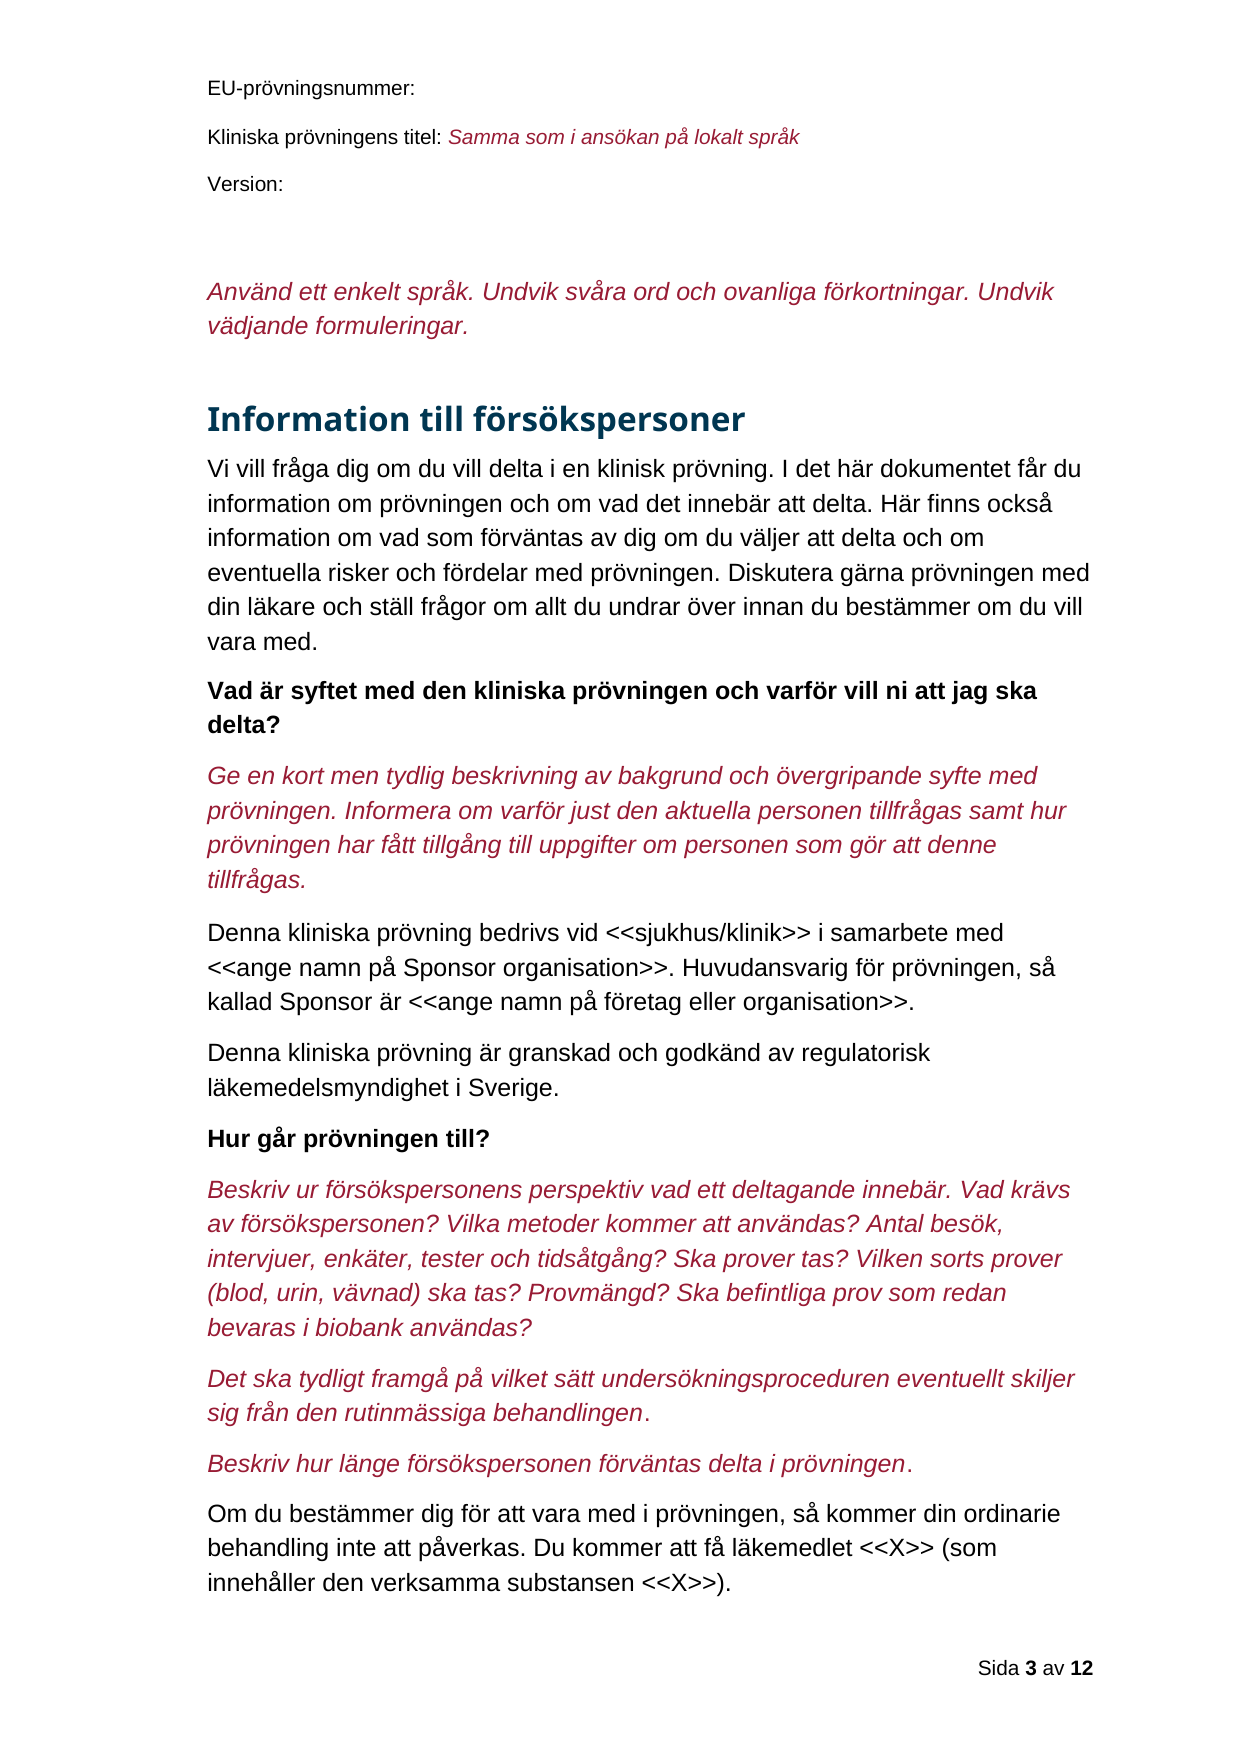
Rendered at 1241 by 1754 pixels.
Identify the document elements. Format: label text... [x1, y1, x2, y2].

text Om du bestämmer dig för att vara med i prövningen, så kommer din ordinarie behandling inte att påverkas. Du kommer att få läkemedlet <<X>> (som innehåller den verksamma substansen <<X>>). [207, 1499, 1093, 1596]
text Denna kliniska prövning bedrivs vid <<sjukhus/klinik>> i samarbete med <<ange namn på Sponsor organisation>>. Huvudansvarig för prövningen, så kallad Sponsor är <<ange namn på företag eller organisation>>. [207, 918, 1093, 1016]
subtitle Information till försökspersoner [207, 396, 1093, 441]
subtitle Vad är syftet med den kliniska prövningen och varför vill ni att jag ska delta? [207, 676, 1093, 739]
text Vi vill fråga dig om du vill delta i en klinisk prövning. I det här dokumentet får du information om prövningen och om vad det innebär att delta. Här finns också information om vad som förväntas av dig om du väljer att delta och om eventuella risker och fördelar med prövningen. Diskutera gärna prövningen med din läkare och ställ frågor om allt du undrar över innan du bestämmer om du vill vara med. [207, 454, 1093, 655]
text Beskriv ur försökspersonens perspektiv vad ett deltagande innebär. Vad krävs av försökspersonen? Vilka metoder kommer att användas? Antal besök, intervjuer, enkäter, tester och tidsåtgång? Ska prover tas? Vilken sorts prover (blod, urin, vävnad) ska tas? Provmängd? Ska befintliga prov som redan bevaras i biobank användas? [207, 1175, 1093, 1342]
text Denna kliniska prövning är granskad och godkänd av regulatorisk läkemedelsmyndighet i Sverige. [207, 1038, 1093, 1101]
text Använd ett enkelt språk. Undvik svåra ord och ovanliga förkortningar. Undvik vädjande formuleringar. [207, 277, 1093, 340]
subtitle Hur går prövningen till? [207, 1124, 1093, 1152]
text Beskriv hur länge försökspersonen förväntas delta i prövningen. [207, 1448, 1093, 1477]
text Det ska tydligt framgå på vilket sätt undersökningsproceduren eventuellt skiljer sig från den rutinmässiga behandlingen. [207, 1364, 1093, 1427]
